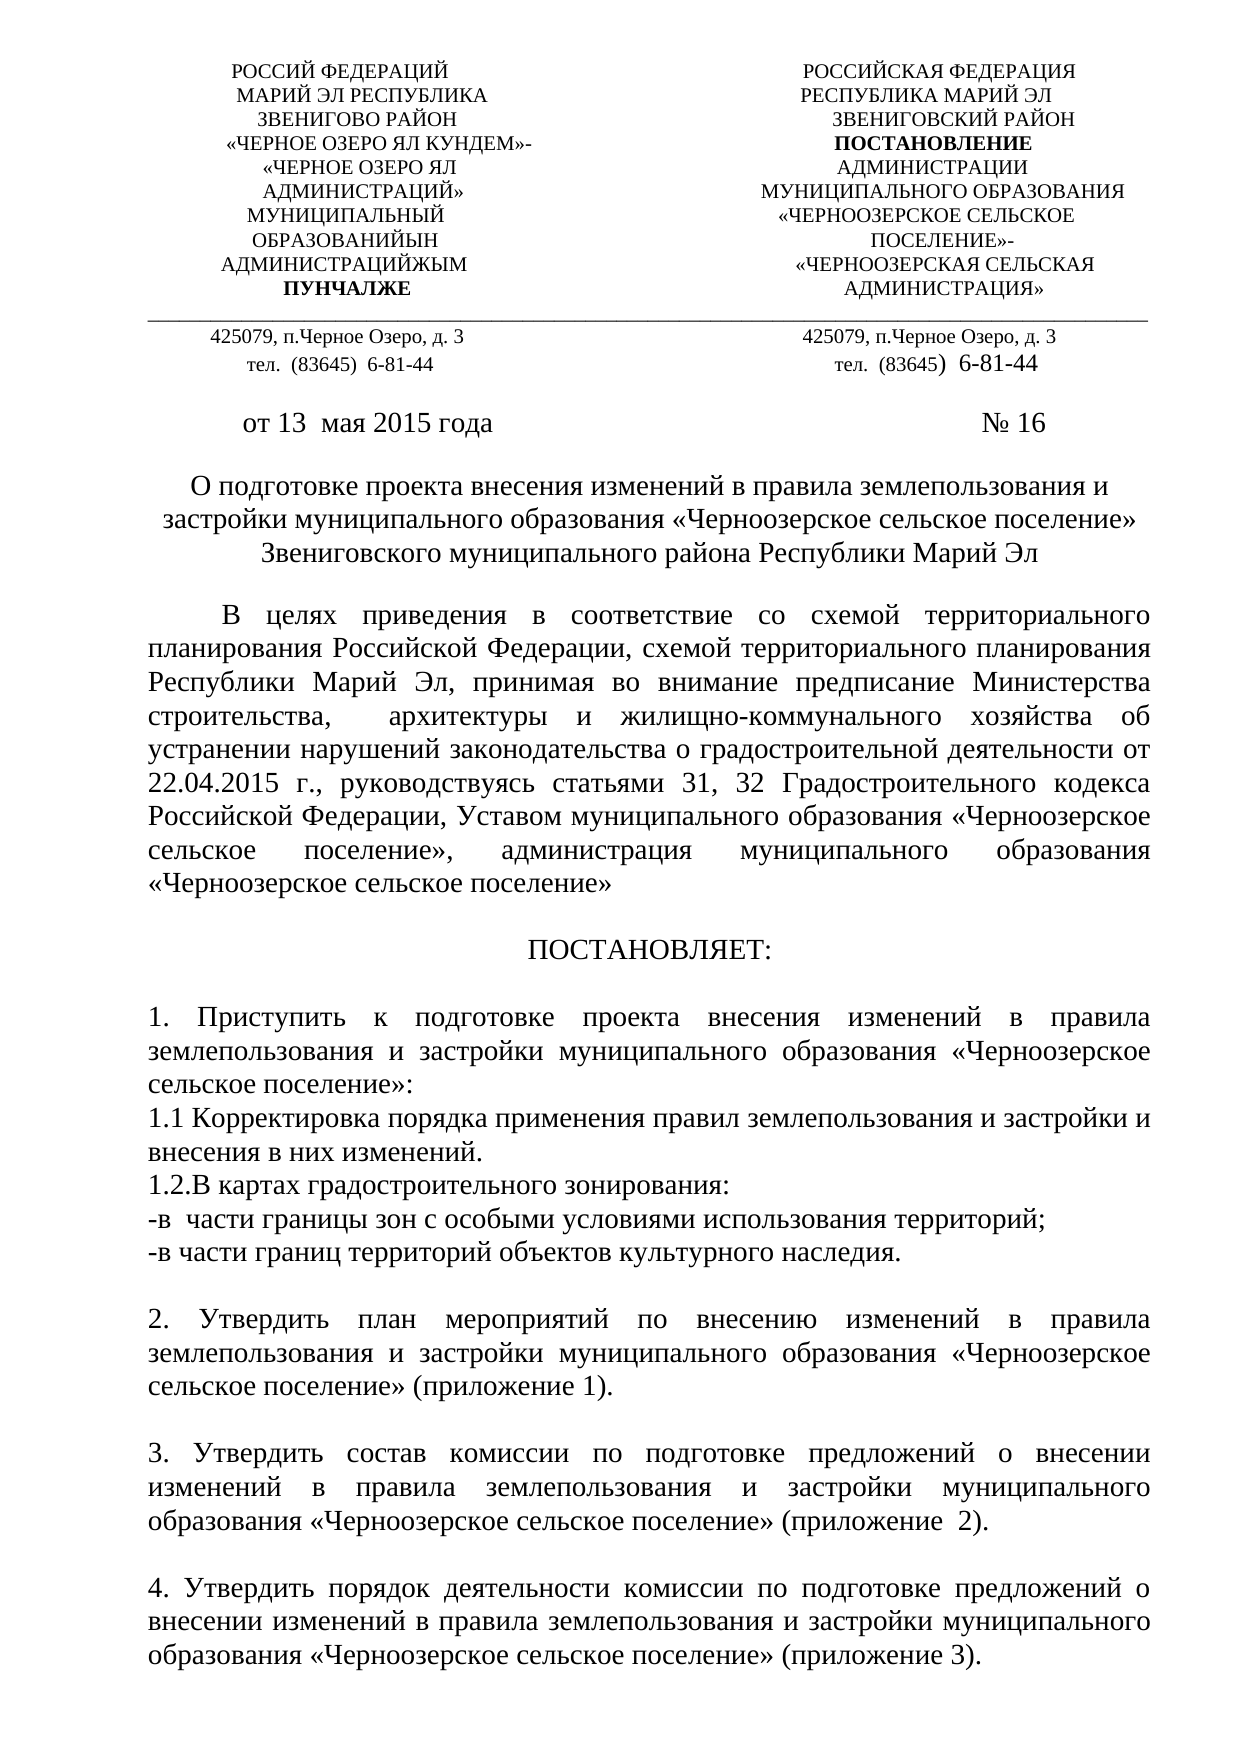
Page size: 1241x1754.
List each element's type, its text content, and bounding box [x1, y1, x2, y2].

text тел. (83645) 6-81-44 тел. (83645) 6-81-44 [148, 348, 1152, 377]
text РОССИЙ ФЕДЕРАЦИЙ РОССИЙСКАЯ ФЕДЕРАЦИЯ [148, 59, 1152, 83]
text 2. Утвердить план мероприятий по внесению изменений в правила землепользования и застройки муниципального образования «Черноозерское сельское поселение» (приложение 1). [148, 1301, 1152, 1402]
text О подготовке проекта внесения изменений в правила землепользования и застройки муниципального образования «Черноозерское сельское поселение» [148, 468, 1152, 535]
text -в части границы зон с особыми условиями использования территорий; [148, 1201, 1152, 1234]
text АДМИНИСТРАЦИЙ» МУНИЦИПАЛЬНОГО ОБРАЗОВАНИЯ [148, 179, 1152, 203]
text ________________________________________________________________________________________________ [148, 300, 1152, 324]
text -в части границ территорий объектов культурного наследия. [148, 1234, 1152, 1268]
text 1.1 Корректировка порядка применения правил землепользования и застройки и внесения в них изменений. [148, 1100, 1152, 1167]
text 3. Утвердить состав комиссии по подготовке предложений о внесении изменений в правила землепользования и застройки муниципального образования «Черноозерское сельское поселение» (приложение 2). [148, 1436, 1152, 1536]
text Звениговского муниципального района Республики Марий Эл [148, 535, 1152, 568]
text ОБРАЗОВАНИЙЫН ПОСЕЛЕНИЕ»- [148, 227, 1152, 252]
text от 13 мая 2015 года № 16 [148, 405, 1152, 439]
text МУНИЦИПАЛЬНЫЙ «ЧЕРНООЗЕРСКОЕ СЕЛЬСКОЕ [148, 203, 1152, 227]
text МАРИЙ ЭЛ РЕСПУБЛИКА РЕСПУБЛИКА МАРИЙ ЭЛ [148, 83, 1152, 107]
text «ЧЕРНОЕ ОЗЕРО ЯЛ АДМИНИСТРАЦИИ [148, 155, 1152, 179]
text ЗВЕНИГОВО РАЙОН ЗВЕНИГОВСКИЙ РАЙОН «ЧЕРНОЕ ОЗЕРО ЯЛ КУНДЕМ»- ПОСТАНОВЛЕНИЕ [148, 107, 1152, 155]
text В целях приведения в соответствие со схемой территориального планирования Российской Федерации, схемой территориального планирования Республики Марий Эл, принимая во внимание предписание Министерства строительства, архитектуры и жилищно-коммунального хозяйства об устранении нарушений законодательства о градостроительной деятельности от 22.04.2015 г., руководствуясь статьями 31, 32 Градостроительного кодекса Российской Федерации, Уставом муниципального образования «Черноозерское сельское поселение», администрация муниципального образования «Черноозерское сельское поселение» [148, 597, 1152, 899]
text 4. Утвердить порядок деятельности комиссии по подготовке предложений о внесении изменений в правила землепользования и застройки муниципального образования «Черноозерское сельское поселение» (приложение 3). [148, 1570, 1152, 1670]
text ПУНЧАЛЖЕ АДМИНИСТРАЦИЯ» [148, 276, 1152, 300]
text 425079, п.Черное Озеро, д. 3 425079, п.Черное Озеро, д. 3 [148, 324, 1152, 348]
text 1.2.В картах градостроительного зонирования: [148, 1167, 1152, 1201]
text ПОСТАНОВЛЯЕТ: [148, 932, 1152, 966]
text АДМИНИСТРАЦИЙЖЫМ «ЧЕРНООЗЕРСКАЯ СЕЛЬСКАЯ [148, 252, 1152, 276]
text 1. Приступить к подготовке проекта внесения изменений в правила землепользования и застройки муниципального образования «Черноозерское сельское поселение»: [148, 999, 1152, 1100]
